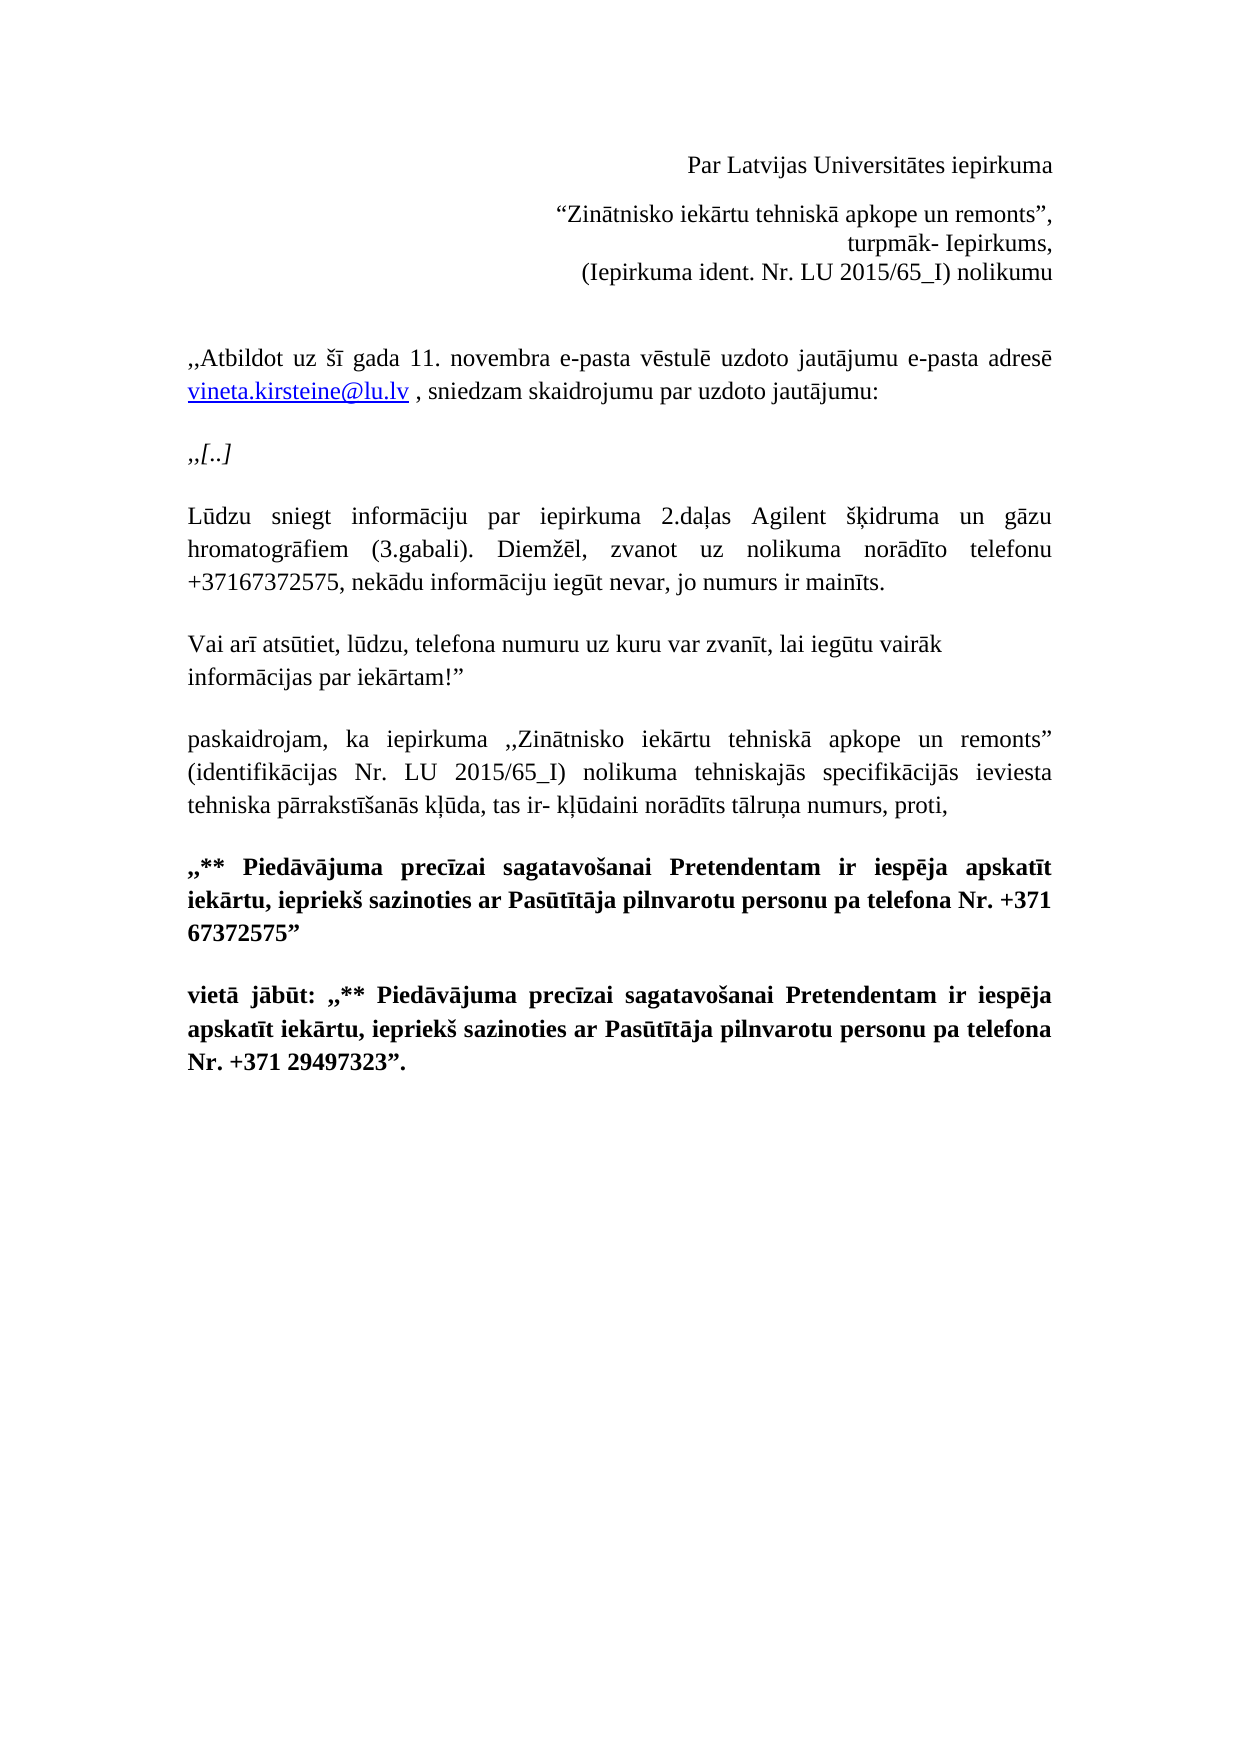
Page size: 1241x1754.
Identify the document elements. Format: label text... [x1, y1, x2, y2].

text (Iepirkuma ident. Nr. LU 2015/65_I) nolikumu [187, 257, 1053, 286]
text paskaidrojam, ka iepirkuma ,,Zinātnisko iekārtu tehniskā apkope un remonts” (identifikācijas Nr. LU 2015/65_I) nolikuma tehniskajās specifikācijās ieviesta tehniska pārrakstīšanās kļūda, tas ir- kļūdaini norādīts tālruņa numurs, proti, [187, 724, 1053, 819]
text ,,** Piedāvājuma precīzai sagatavošanai Pretendentam ir iespēja apskatīt iekārtu, iepriekš sazinoties ar Pasūtītāja pilnvarotu personu pa telefona Nr. +371 67372575” [187, 852, 1053, 947]
text turpmāk- Iepirkums, [187, 228, 1053, 257]
text “Zinātnisko iekārtu tehniskā apkope un remonts”, [187, 199, 1053, 228]
text Vai arī atsūtiet, lūdzu, telefona numuru uz kuru var zvanīt, lai iegūtu vairāk informācijas par iekārtam!” [187, 629, 1053, 691]
text Par Latvijas Universitātes iepirkuma [187, 150, 1053, 179]
text Lūdzu sniegt informāciju par iepirkuma 2.daļas Agilent šķidruma un gāzu hromatogrāfiem (3.gabali). Diemžēl, zvanot uz nolikuma norādīto telefonu +37167372575, nekādu informāciju iegūt nevar, jo numurs ir mainīts. [187, 501, 1053, 596]
text ,,Atbildot uz šī gada 11. novembra e-pasta vēstulē uzdoto jautājumu e-pasta adresē vineta.kirsteine@lu.lv , sniedzam skaidrojumu par uzdoto jautājumu: [187, 343, 1053, 405]
text vietā jābūt: ,,** Piedāvājuma precīzai sagatavošanai Pretendentam ir iespēja apskatīt iekārtu, iepriekš sazinoties ar Pasūtītāja pilnvarotu personu pa telefona Nr. +371 29497323”. [187, 981, 1053, 1075]
text ,,[..] [187, 438, 1053, 467]
